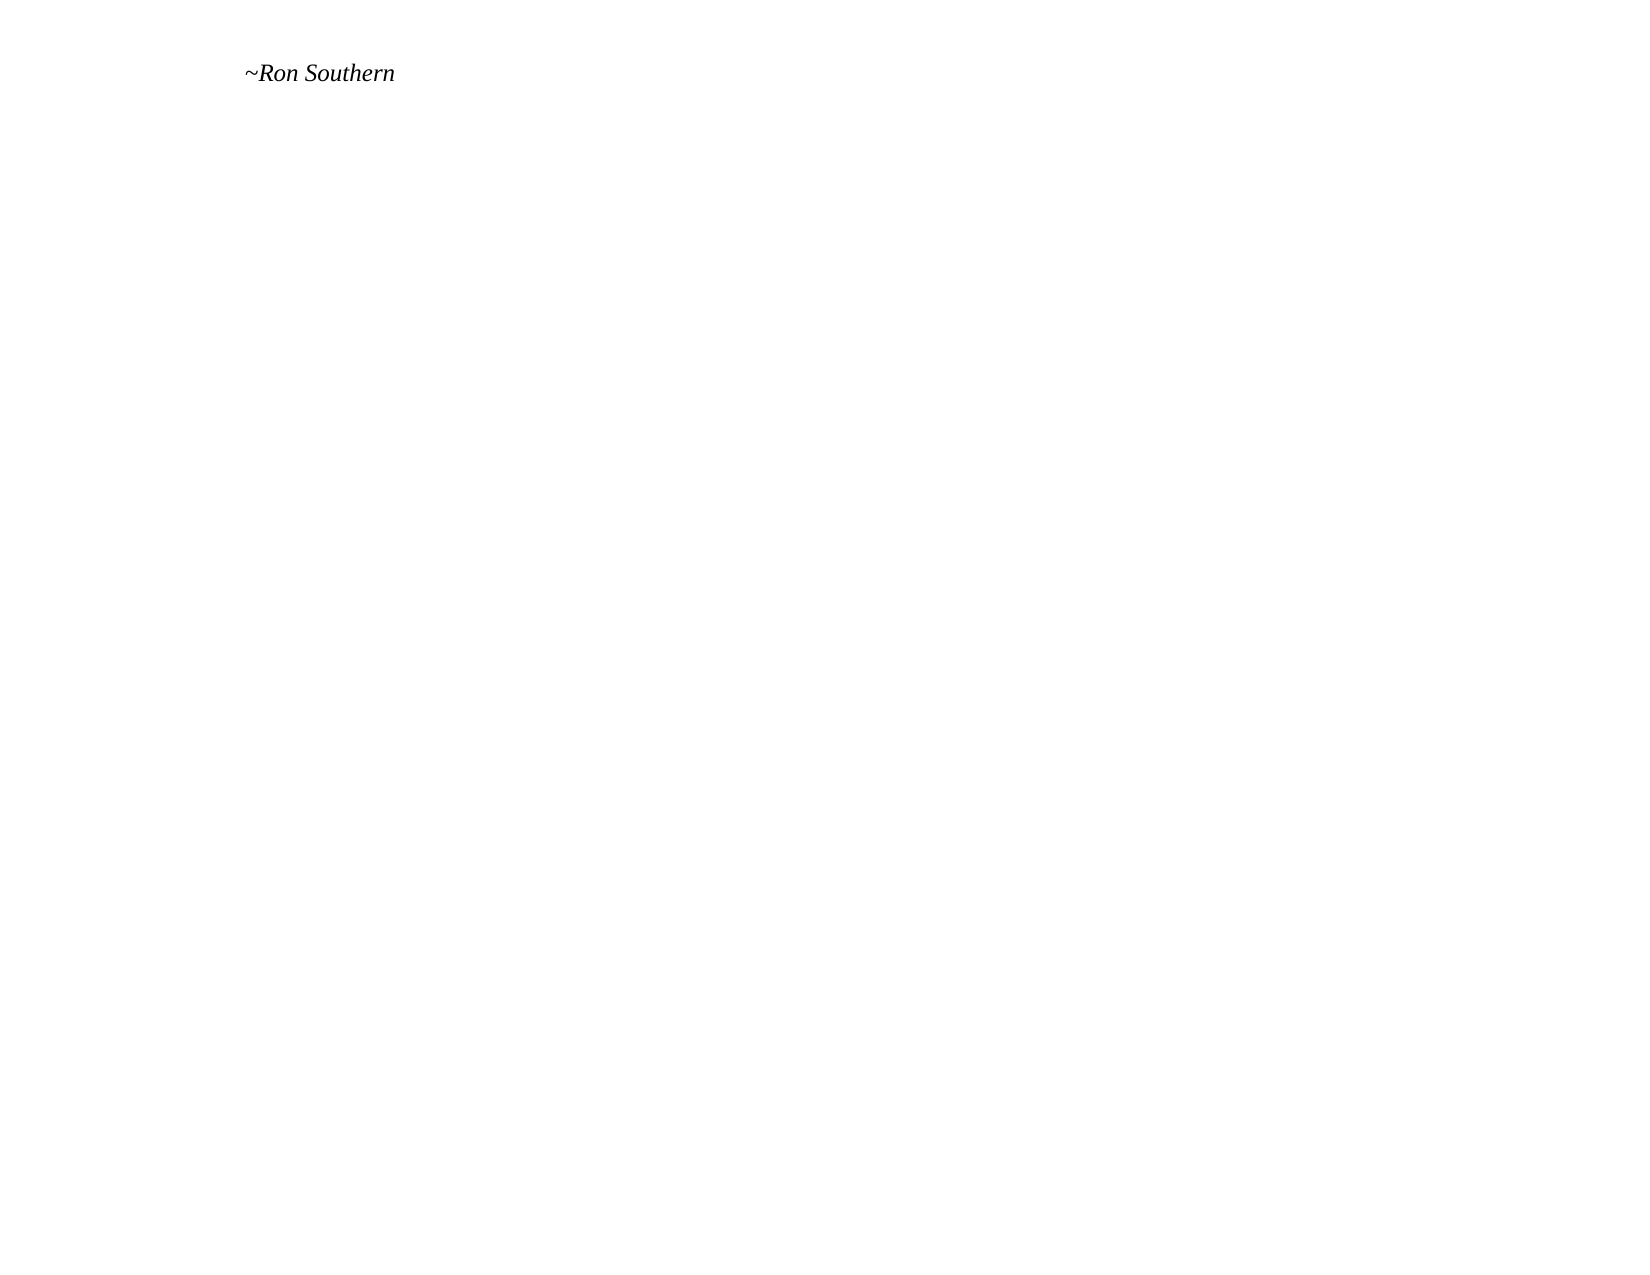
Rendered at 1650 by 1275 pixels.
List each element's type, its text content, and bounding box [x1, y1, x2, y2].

text ~Ron Southern [105, 58, 535, 87]
